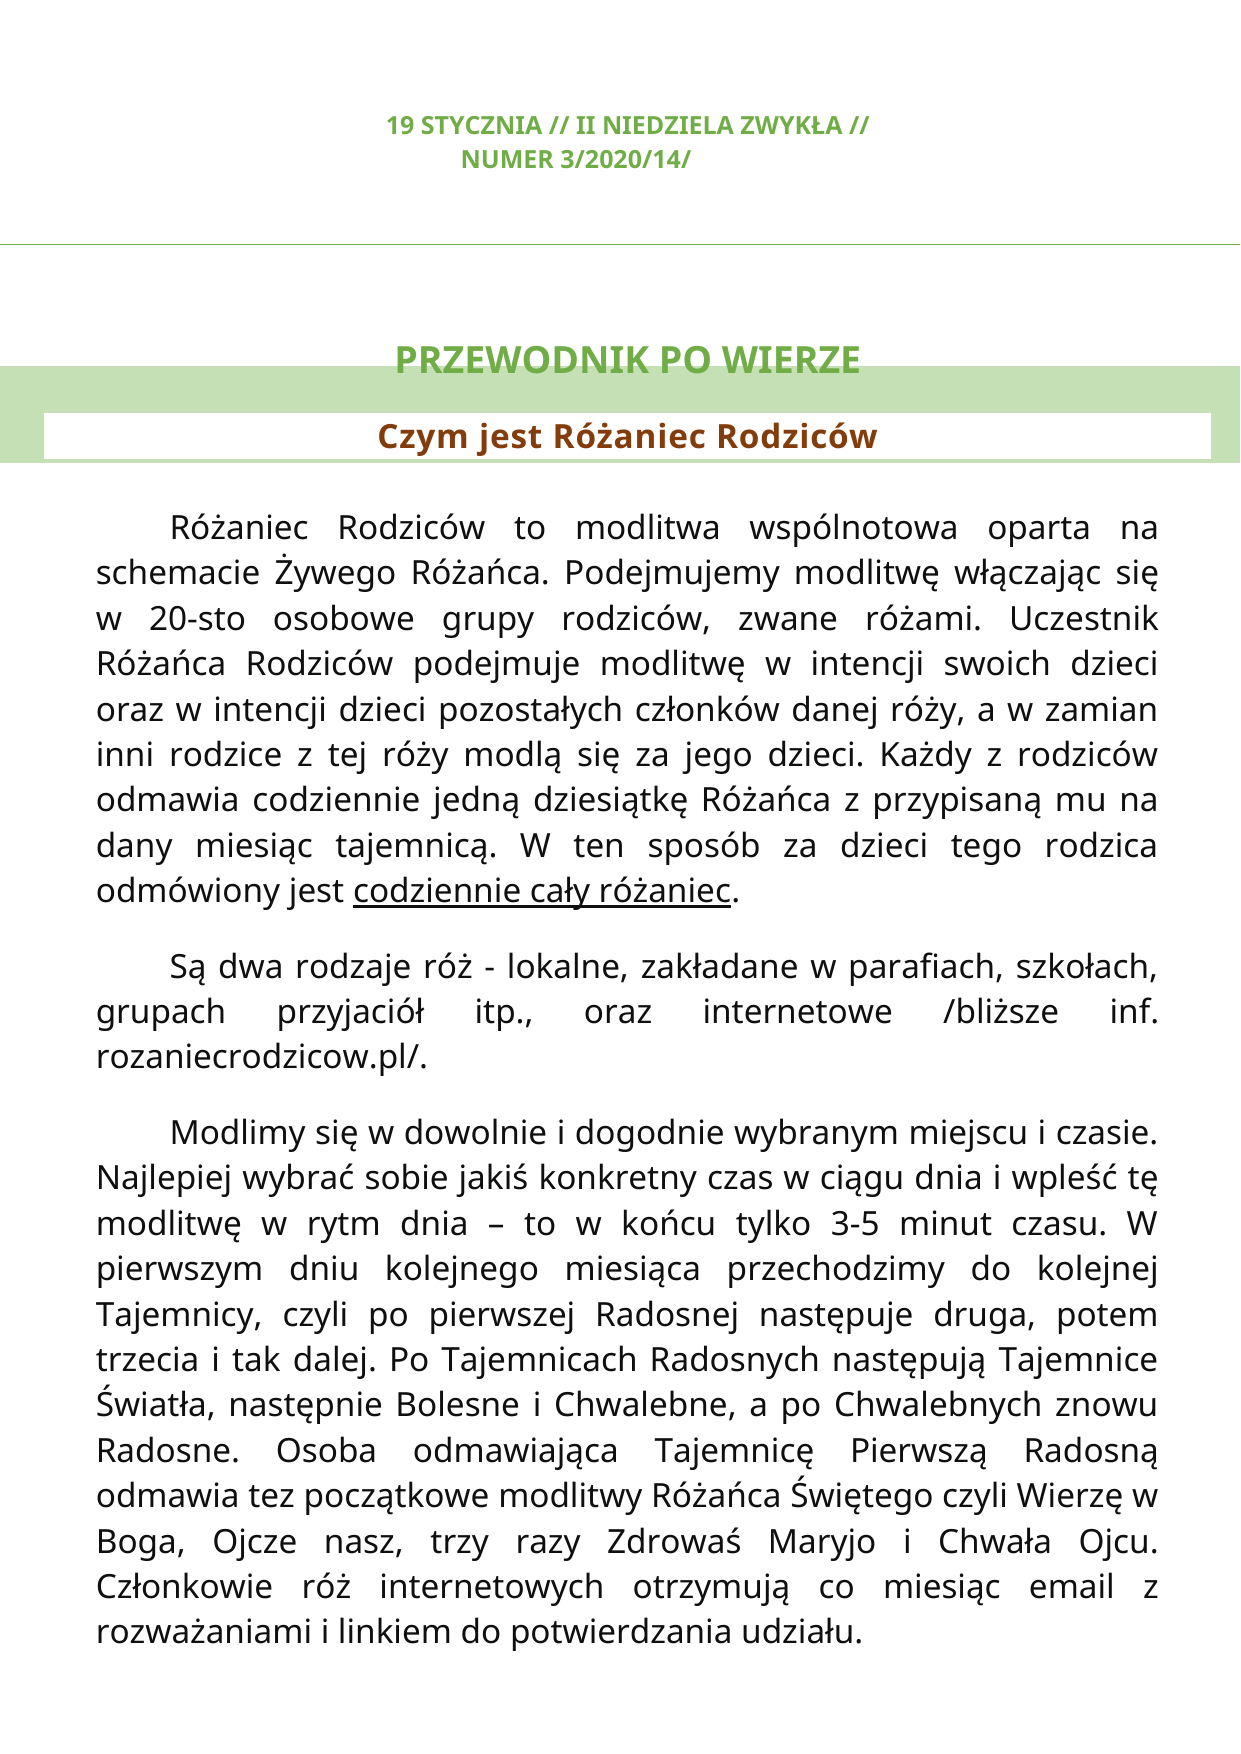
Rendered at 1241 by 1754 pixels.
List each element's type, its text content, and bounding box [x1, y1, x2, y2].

text Czym jest Różaniec Rodziców [44, 413, 1211, 459]
text PRZEWODNIK PO WIERZE [44, 334, 1211, 385]
